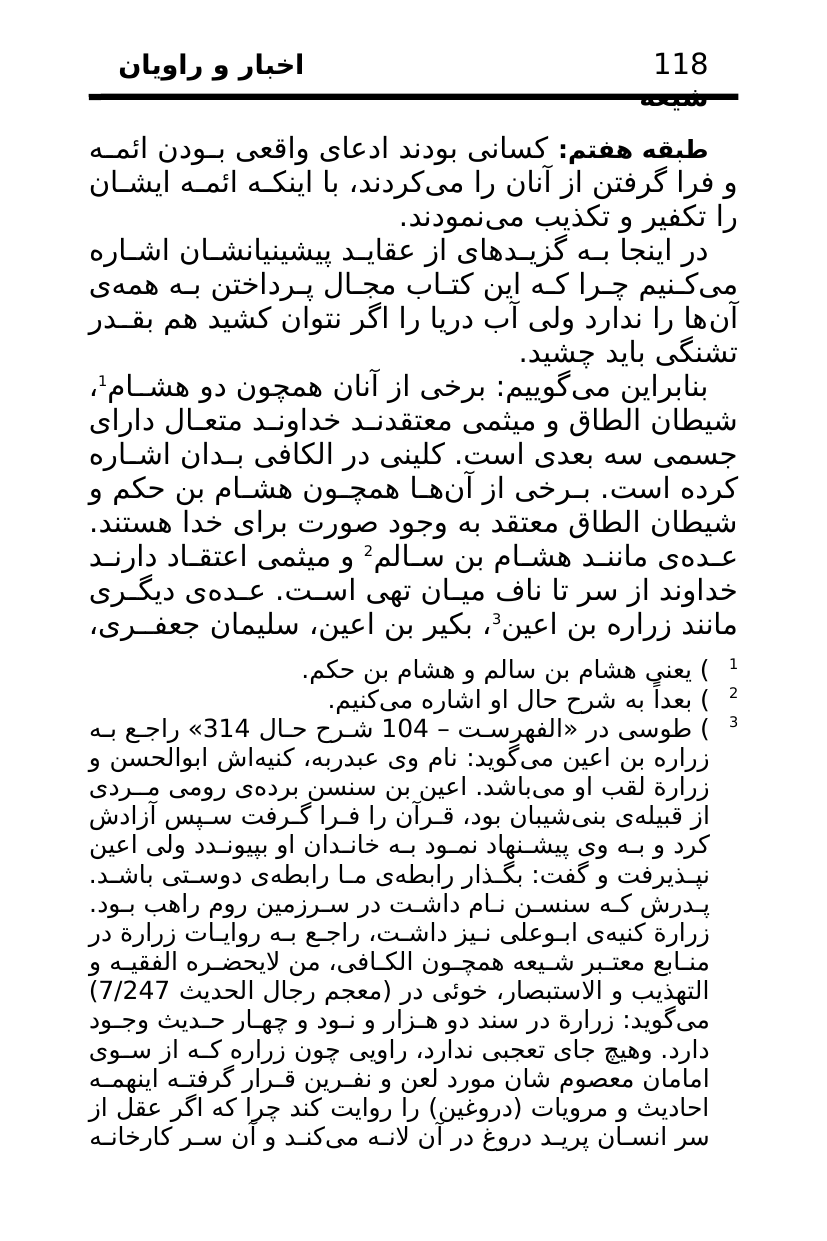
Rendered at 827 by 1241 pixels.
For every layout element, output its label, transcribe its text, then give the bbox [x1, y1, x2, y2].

text در اینجا به گزیده‏ا‌ی از عقاید پیشینیانشان اشاره می‌کنیم چرا که این کتاب مجال پرداختن به همه‌ی آن‌ها را ندارد ولی آب دریا را اگر نتوان کشید هم بقدر تشنگی باید چشید. [89, 233, 738, 369]
text طبقه هفتم: کسانی بودند ادعای واقعی بودن ائمه و فرا گرفتن از آنان را می‌کردند، با اینکه ائمه ایشان را تکفیر و تکذیب می‌نمودند. [89, 132, 738, 233]
text بنابراین می‌گوییم: برخی از آنان همچون دو هشام، شیطان الطاق و میثمی معتقدند خداوند متعال دارای جسمی سه بعدی است. کلینی در الکافی بدان اشاره کرده است. برخی از آن‌ها همچون هشام بن حکم و شیطان الطاق معتقد به وجود صورت برای خدا هستند. عده‌ی مانند هشام بن سالم و میثمی اعتقاد دارند خداوند از سر تا ناف میان تهی است. عده‌ی دیگری مانند زراره بن اعین، بکیر بن اعین، سلیمان جعفری، محمد بن مسلم طحان و دیگران معتقدند خداوند در آغاز عالم نبوده است. [89, 369, 738, 641]
